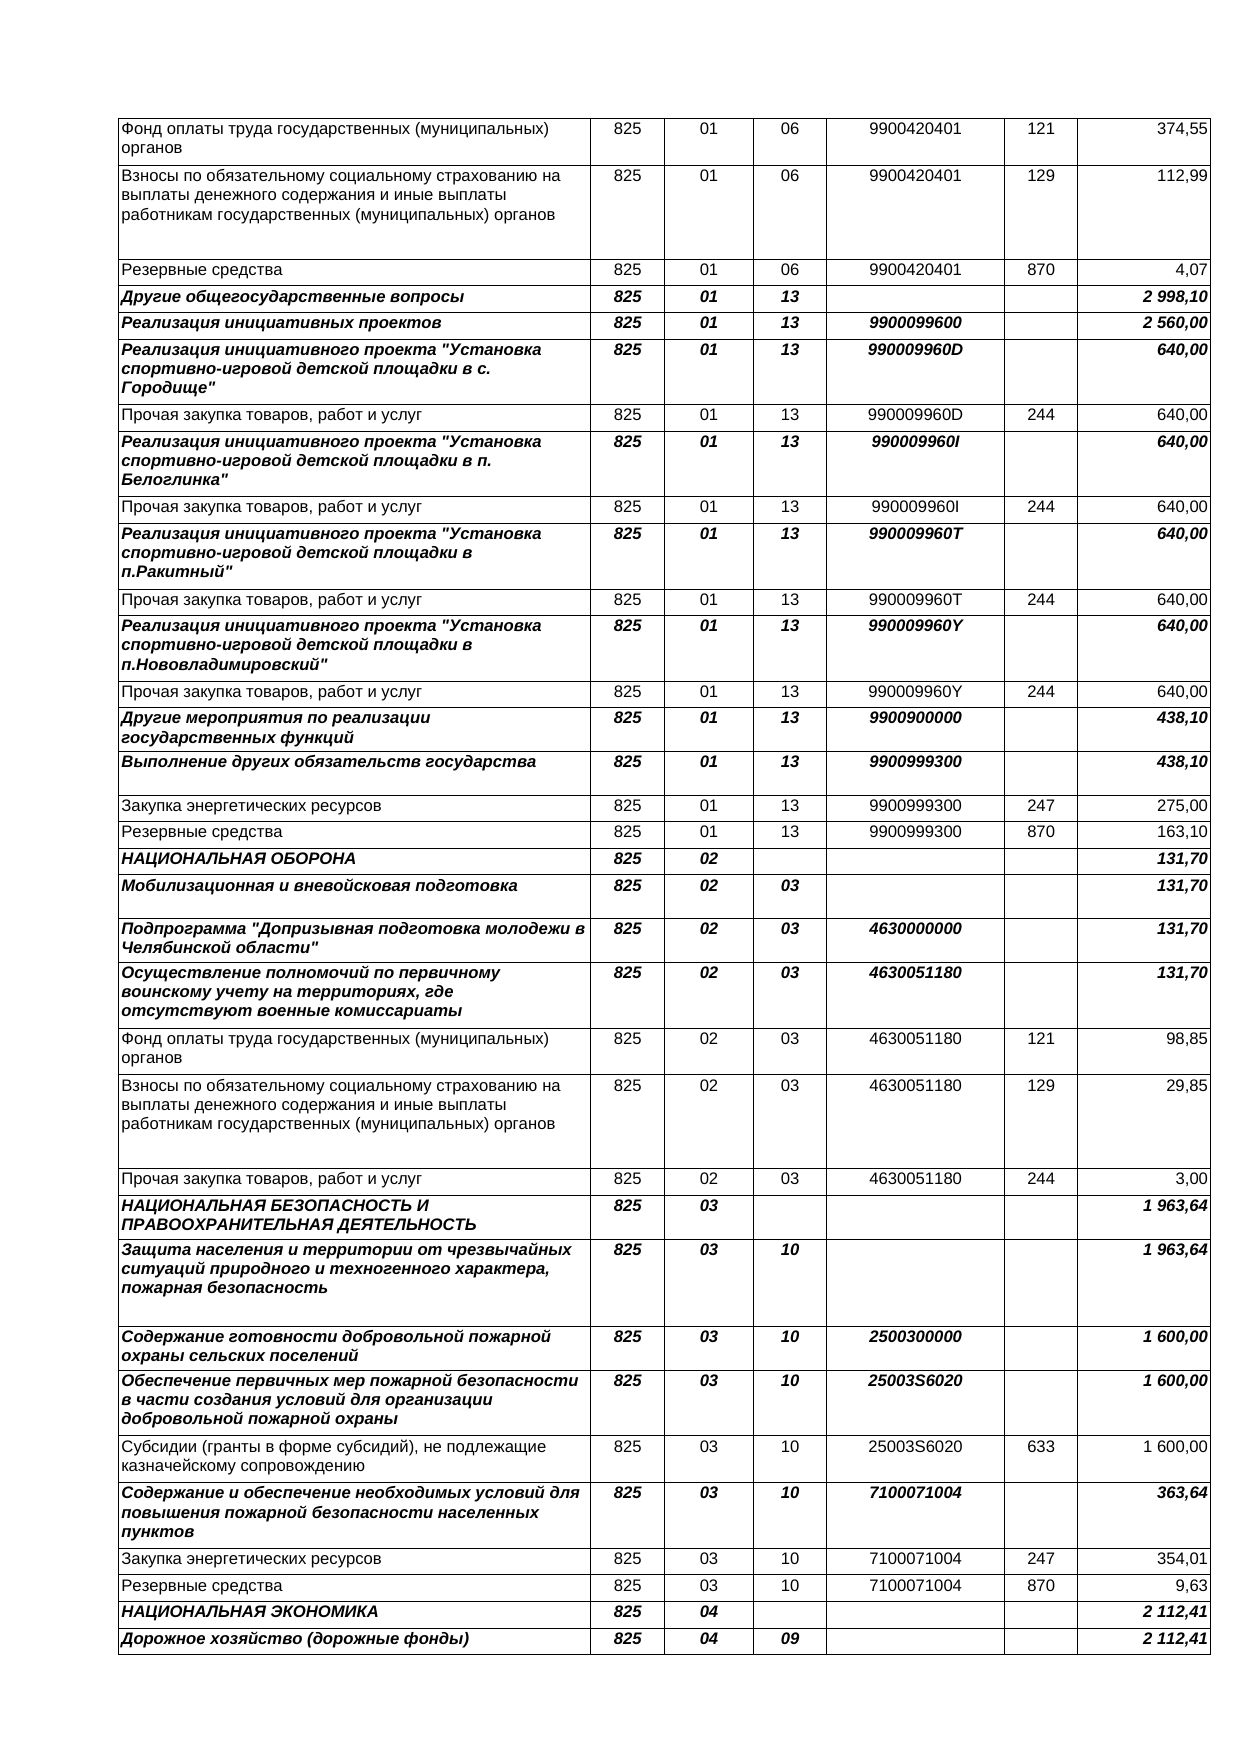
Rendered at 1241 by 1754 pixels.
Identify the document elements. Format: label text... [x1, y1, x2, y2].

table_cell [827, 1240, 1004, 1326]
table_cell 640,00 [1078, 497, 1210, 523]
table_cell 25003S6020 [827, 1371, 1004, 1435]
table_cell 247 [1005, 796, 1077, 821]
table_cell 825 [591, 1196, 664, 1238]
table_cell Содержание и обеспечение необходимых условий для повышения пожарной безопасности населенных пунктов [119, 1483, 590, 1548]
table_cell 438,10 [1078, 708, 1210, 751]
table_cell 02 [665, 919, 753, 962]
table_cell 01 [665, 166, 753, 259]
table_cell 825 [591, 752, 664, 795]
table_cell 121 [1005, 1029, 1077, 1074]
table_cell 640,00 [1078, 524, 1210, 588]
table_cell 02 [665, 849, 753, 874]
table_cell 25003S6020 [827, 1436, 1004, 1482]
table_cell Реализация инициативного проекта "Установка спортивно-игровой детской площадки в п.Нововладимировский" [119, 616, 590, 681]
table_cell [1005, 313, 1077, 338]
table_cell 4630051180 [827, 1169, 1004, 1195]
table_cell 10 [754, 1327, 826, 1370]
table_cell 10 [754, 1371, 826, 1435]
table_cell [754, 849, 826, 874]
table_cell 03 [754, 1075, 826, 1168]
table_cell 9900420401 [827, 119, 1004, 165]
table_cell 825 [591, 963, 664, 1027]
table_cell 129 [1005, 166, 1077, 259]
table_cell 990009960T [827, 524, 1004, 588]
table_cell 13 [754, 682, 826, 707]
table_cell [1005, 752, 1077, 795]
table_cell 9900420401 [827, 166, 1004, 259]
table_cell Другие общегосударственные вопросы [119, 286, 590, 312]
table_cell Выполнение других обязательств государства [119, 752, 590, 795]
table_cell Взносы по обязательному социальному страхованию на выплаты денежного содержания и иные выплаты работникам государственных (муниципальных) органов [119, 1075, 590, 1168]
table_cell 2 998,10 [1078, 286, 1210, 312]
table_cell 01 [665, 119, 753, 165]
table_cell 825 [591, 1483, 664, 1548]
table_cell 01 [665, 260, 753, 285]
table_cell 990009960I [827, 497, 1004, 523]
table_cell Фонд оплаты труда государственных (муниципальных) органов [119, 119, 590, 165]
table_cell Закупка энергетических ресурсов [119, 1549, 590, 1574]
table_cell [827, 875, 1004, 918]
table_cell 13 [754, 822, 826, 848]
table_cell 825 [591, 432, 664, 496]
table_cell 990009960Y [827, 616, 1004, 681]
table_cell 03 [665, 1549, 753, 1574]
table_cell 10 [754, 1483, 826, 1548]
table_cell [1005, 432, 1077, 496]
table_cell 825 [591, 1169, 664, 1195]
table_cell [827, 286, 1004, 312]
table_cell 09 [754, 1629, 826, 1654]
table_cell 01 [665, 752, 753, 795]
table_cell 2 112,41 [1078, 1602, 1210, 1627]
table_cell Резервные средства [119, 260, 590, 285]
table_cell Мобилизационная и вневойсковая подготовка [119, 875, 590, 918]
table_cell Закупка энергетических ресурсов [119, 796, 590, 821]
table_cell 13 [754, 524, 826, 588]
table_cell НАЦИОНАЛЬНАЯ ОБОРОНА [119, 849, 590, 874]
table_cell 1 963,64 [1078, 1196, 1210, 1238]
table_cell 129 [1005, 1075, 1077, 1168]
table_cell 244 [1005, 682, 1077, 707]
table_cell 9900999300 [827, 752, 1004, 795]
table_cell 825 [591, 1029, 664, 1074]
table_cell [1005, 1196, 1077, 1238]
table_cell Обеспечение первичных мер пожарной безопасности в части создания условий для организации добровольной пожарной охраны [119, 1371, 590, 1435]
table_cell Содержание готовности добровольной пожарной охраны сельских поселений [119, 1327, 590, 1370]
table_cell [827, 1602, 1004, 1627]
table_cell 01 [665, 405, 753, 431]
table_cell 01 [665, 432, 753, 496]
table_cell 363,64 [1078, 1483, 1210, 1548]
table_cell 131,70 [1078, 849, 1210, 874]
table_cell 9900999300 [827, 822, 1004, 848]
table_cell Прочая закупка товаров, работ и услуг [119, 497, 590, 523]
table_cell 825 [591, 1436, 664, 1482]
table_cell 990009960D [827, 340, 1004, 404]
table_cell 640,00 [1078, 432, 1210, 496]
table_cell 01 [665, 286, 753, 312]
table_cell 825 [591, 1075, 664, 1168]
table_cell 03 [665, 1575, 753, 1601]
table_cell 870 [1005, 822, 1077, 848]
table_cell 633 [1005, 1436, 1077, 1482]
table_cell [1005, 849, 1077, 874]
table_cell 640,00 [1078, 590, 1210, 615]
table_cell 825 [591, 796, 664, 821]
table_cell 825 [591, 682, 664, 707]
table_cell Прочая закупка товаров, работ и услуг [119, 405, 590, 431]
table_cell 825 [591, 119, 664, 165]
table_cell [1005, 1327, 1077, 1370]
table_cell 03 [665, 1483, 753, 1548]
table_cell 13 [754, 796, 826, 821]
table_cell 990009960T [827, 590, 1004, 615]
table_cell 04 [665, 1629, 753, 1654]
table_cell 13 [754, 590, 826, 615]
table_cell [1005, 1371, 1077, 1435]
table_cell 121 [1005, 119, 1077, 165]
table_cell 01 [665, 796, 753, 821]
table_cell 02 [665, 1169, 753, 1195]
table_cell 825 [591, 1327, 664, 1370]
table_cell 03 [754, 919, 826, 962]
table_cell 825 [591, 1371, 664, 1435]
table_cell 825 [591, 590, 664, 615]
table_cell НАЦИОНАЛЬНАЯ БЕЗОПАСНОСТЬ И ПРАВООХРАНИТЕЛЬНАЯ ДЕЯТЕЛЬНОСТЬ [119, 1196, 590, 1238]
table_cell Реализация инициативного проекта "Установка спортивно-игровой детской площадки в п. Белоглинка" [119, 432, 590, 496]
table_cell 10 [754, 1436, 826, 1482]
table_cell Резервные средства [119, 1575, 590, 1601]
table_cell 13 [754, 616, 826, 681]
table_cell 98,85 [1078, 1029, 1210, 1074]
table_cell [1005, 1483, 1077, 1548]
table_cell 13 [754, 708, 826, 751]
table_cell 9900999300 [827, 796, 1004, 821]
table_cell 825 [591, 524, 664, 588]
table_cell 870 [1005, 260, 1077, 285]
table_cell 825 [591, 708, 664, 751]
table_cell 825 [591, 1629, 664, 1654]
table_cell 131,70 [1078, 919, 1210, 962]
table_cell 1 600,00 [1078, 1327, 1210, 1370]
table_cell [1005, 963, 1077, 1027]
table_cell 06 [754, 119, 826, 165]
table_cell 13 [754, 752, 826, 795]
table_cell 03 [665, 1371, 753, 1435]
table_cell 825 [591, 1575, 664, 1601]
table_cell 275,00 [1078, 796, 1210, 821]
table_cell 825 [591, 286, 664, 312]
table_cell 7100071004 [827, 1549, 1004, 1574]
table_cell 10 [754, 1549, 826, 1574]
table_cell [1005, 1240, 1077, 1326]
table_cell [754, 1196, 826, 1238]
table_cell 825 [591, 340, 664, 404]
table_cell 01 [665, 822, 753, 848]
table_cell Фонд оплаты труда государственных (муниципальных) органов [119, 1029, 590, 1074]
table_cell Подпрограмма "Допризывная подготовка молодежи в Челябинской области" [119, 919, 590, 962]
table_cell 640,00 [1078, 405, 1210, 431]
table_cell [1005, 708, 1077, 751]
table_cell [754, 1602, 826, 1627]
table_cell 4630051180 [827, 963, 1004, 1027]
table_cell 990009960D [827, 405, 1004, 431]
table_cell 990009960Y [827, 682, 1004, 707]
table_cell 01 [665, 497, 753, 523]
table_cell 13 [754, 313, 826, 338]
table_cell 03 [754, 1029, 826, 1074]
table_cell 03 [665, 1196, 753, 1238]
table_cell 01 [665, 682, 753, 707]
table_cell 825 [591, 822, 664, 848]
table_cell Реализация инициативного проекта "Установка спортивно-игровой детской площадки в с. Городище" [119, 340, 590, 404]
table_cell 825 [591, 919, 664, 962]
table_cell 01 [665, 340, 753, 404]
table_cell 4630000000 [827, 919, 1004, 962]
table_cell 01 [665, 524, 753, 588]
table_cell 7100071004 [827, 1483, 1004, 1548]
table_cell 825 [591, 405, 664, 431]
table_cell 2500300000 [827, 1327, 1004, 1370]
table_cell 03 [665, 1436, 753, 1482]
table_cell Резервные средства [119, 822, 590, 848]
table_cell 825 [591, 1240, 664, 1326]
table_cell 10 [754, 1575, 826, 1601]
table_cell 244 [1005, 590, 1077, 615]
table_cell Прочая закупка товаров, работ и услуг [119, 1169, 590, 1195]
table_cell 03 [754, 875, 826, 918]
table_cell 825 [591, 616, 664, 681]
table_cell 640,00 [1078, 616, 1210, 681]
table_cell Прочая закупка товаров, работ и услуг [119, 590, 590, 615]
table_cell 03 [665, 1327, 753, 1370]
table_cell 29,85 [1078, 1075, 1210, 1168]
table_cell 244 [1005, 405, 1077, 431]
table_cell 825 [591, 313, 664, 338]
table_cell [1005, 1629, 1077, 1654]
table_cell 01 [665, 313, 753, 338]
table_cell [1005, 1602, 1077, 1627]
table_cell Субсидии (гранты в форме субсидий), не подлежащие казначейскому сопровождению [119, 1436, 590, 1482]
table_cell 870 [1005, 1575, 1077, 1601]
table_cell 825 [591, 166, 664, 259]
table_cell 03 [754, 963, 826, 1027]
table_cell 13 [754, 432, 826, 496]
table_cell 990009960I [827, 432, 1004, 496]
table_cell 4,07 [1078, 260, 1210, 285]
table_cell 01 [665, 708, 753, 751]
table_cell Другие мероприятия по реализации государственных функций [119, 708, 590, 751]
table_cell 825 [591, 849, 664, 874]
table_cell 4630051180 [827, 1075, 1004, 1168]
table_cell Защита населения и территории от чрезвычайных ситуаций природного и техногенного характера, пожарная безопасность [119, 1240, 590, 1326]
table_cell [1005, 875, 1077, 918]
table_cell [1005, 286, 1077, 312]
table_cell НАЦИОНАЛЬНАЯ ЭКОНОМИКА [119, 1602, 590, 1627]
table_cell 1 600,00 [1078, 1371, 1210, 1435]
table_cell 244 [1005, 497, 1077, 523]
table_cell 825 [591, 875, 664, 918]
table_cell 03 [754, 1169, 826, 1195]
table_cell 640,00 [1078, 340, 1210, 404]
table_cell 4630051180 [827, 1029, 1004, 1074]
table_cell 1 963,64 [1078, 1240, 1210, 1326]
table_cell 7100071004 [827, 1575, 1004, 1601]
table_cell Дорожное хозяйство (дорожные фонды) [119, 1629, 590, 1654]
table_cell 9900900000 [827, 708, 1004, 751]
table_cell 163,10 [1078, 822, 1210, 848]
table_cell [1005, 340, 1077, 404]
table_cell 131,70 [1078, 963, 1210, 1027]
table_cell 3,00 [1078, 1169, 1210, 1195]
table_cell Реализация инициативного проекта "Установка спортивно-игровой детской площадки в п.Ракитный" [119, 524, 590, 588]
table_cell 01 [665, 590, 753, 615]
table_cell 13 [754, 497, 826, 523]
table_cell 825 [591, 1602, 664, 1627]
table_cell 13 [754, 340, 826, 404]
table_cell Реализация инициативных проектов [119, 313, 590, 338]
table_cell Прочая закупка товаров, работ и услуг [119, 682, 590, 707]
table_cell 825 [591, 260, 664, 285]
table_cell 03 [665, 1240, 753, 1326]
table_cell 9,63 [1078, 1575, 1210, 1601]
table_cell [1005, 616, 1077, 681]
table_cell 01 [665, 616, 753, 681]
table_cell Осуществление полномочий по первичному воинскому учету на территориях, где отсутствуют военные комиссариаты [119, 963, 590, 1027]
table_cell 825 [591, 1549, 664, 1574]
table_cell [1005, 919, 1077, 962]
table_cell [827, 849, 1004, 874]
table_cell 354,01 [1078, 1549, 1210, 1574]
table_cell [827, 1629, 1004, 1654]
table_cell 640,00 [1078, 682, 1210, 707]
table_cell 112,99 [1078, 166, 1210, 259]
table_cell 131,70 [1078, 875, 1210, 918]
table_cell [1005, 524, 1077, 588]
table_cell 02 [665, 1029, 753, 1074]
table_cell 244 [1005, 1169, 1077, 1195]
table_cell 02 [665, 1075, 753, 1168]
table_cell 438,10 [1078, 752, 1210, 795]
table_cell 825 [591, 497, 664, 523]
table_cell 04 [665, 1602, 753, 1627]
table_cell 374,55 [1078, 119, 1210, 165]
table_cell 06 [754, 260, 826, 285]
table_cell 13 [754, 286, 826, 312]
table_cell 1 600,00 [1078, 1436, 1210, 1482]
table_cell [827, 1196, 1004, 1238]
table_cell 247 [1005, 1549, 1077, 1574]
table_cell 2 560,00 [1078, 313, 1210, 338]
table_cell 13 [754, 405, 826, 431]
table_cell 2 112,41 [1078, 1629, 1210, 1654]
table_cell 06 [754, 166, 826, 259]
table_cell 10 [754, 1240, 826, 1326]
table_cell 9900099600 [827, 313, 1004, 338]
table_cell 02 [665, 875, 753, 918]
table_cell Взносы по обязательному социальному страхованию на выплаты денежного содержания и иные выплаты работникам государственных (муниципальных) органов [119, 166, 590, 259]
table_cell 02 [665, 963, 753, 1027]
table_cell 9900420401 [827, 260, 1004, 285]
